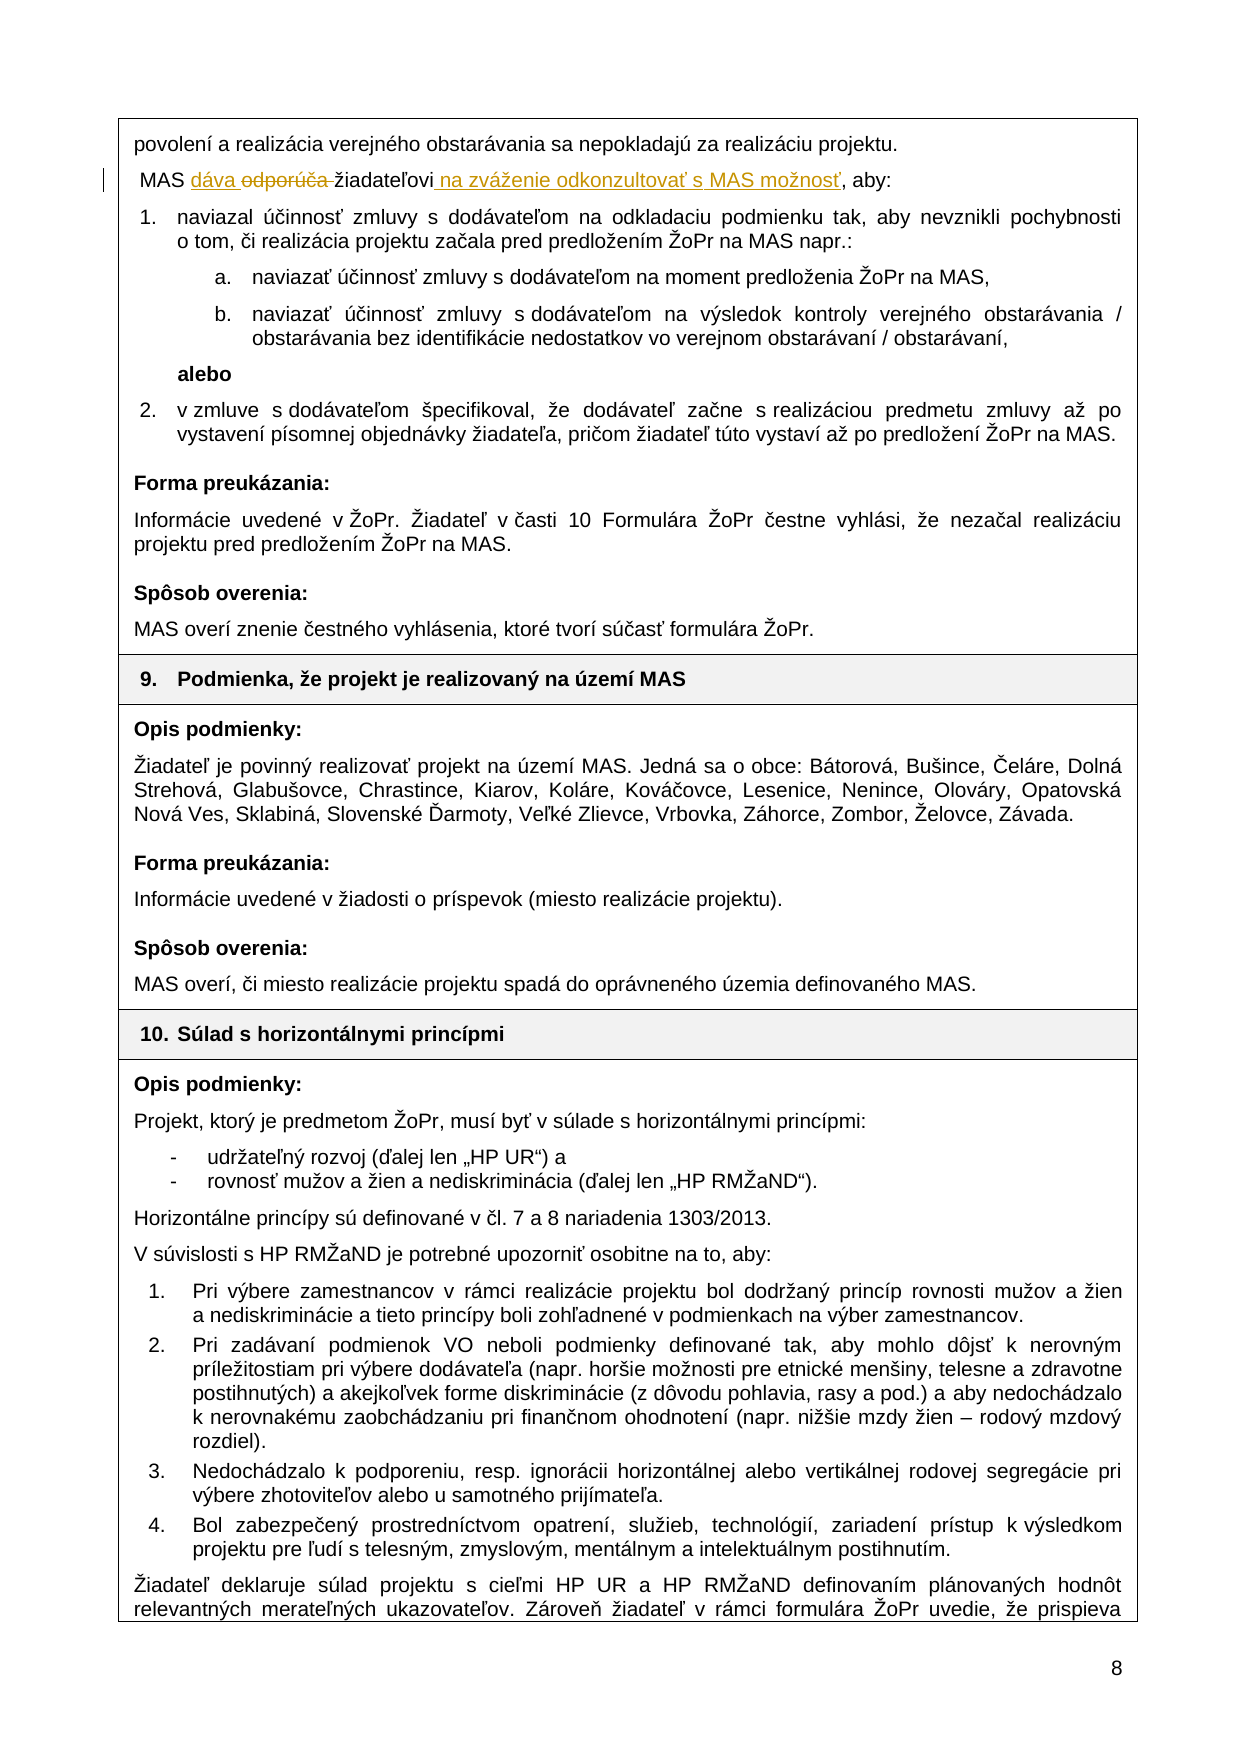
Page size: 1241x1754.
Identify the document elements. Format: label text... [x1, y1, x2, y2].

table_cell Opis podmienky: Žiadateľ je povinný realizovať projekt na území MAS. Jedná sa o obce: Bátorová, Bušince, Čeláre, Dolná Strehová, Glabušovce, Chrastince, Kiarov, Koláre, Kováčovce, Lesenice, Nenince, Olováry, Opatovská Nová Ves, Sklabiná, Slovenské Ďarmoty, Veľké Zlievce, Vrbovka, Záhorce, Zombor, Želovce, Závada. Forma preukázania: Informácie uvedené v žiadosti o príspevok (miesto realizácie projektu). Spôsob overenia: MAS overí, či miesto realizácie projektu spadá do oprávneného územia definovaného MAS. [119, 705, 1137, 1009]
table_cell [119, 119, 1137, 653]
table_cell Súlad s horizontálnymi princípmi [119, 1010, 1137, 1059]
table_cell Podmienka, že projekt je realizovaný na území MAS [119, 655, 1137, 703]
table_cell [119, 1060, 1137, 1621]
